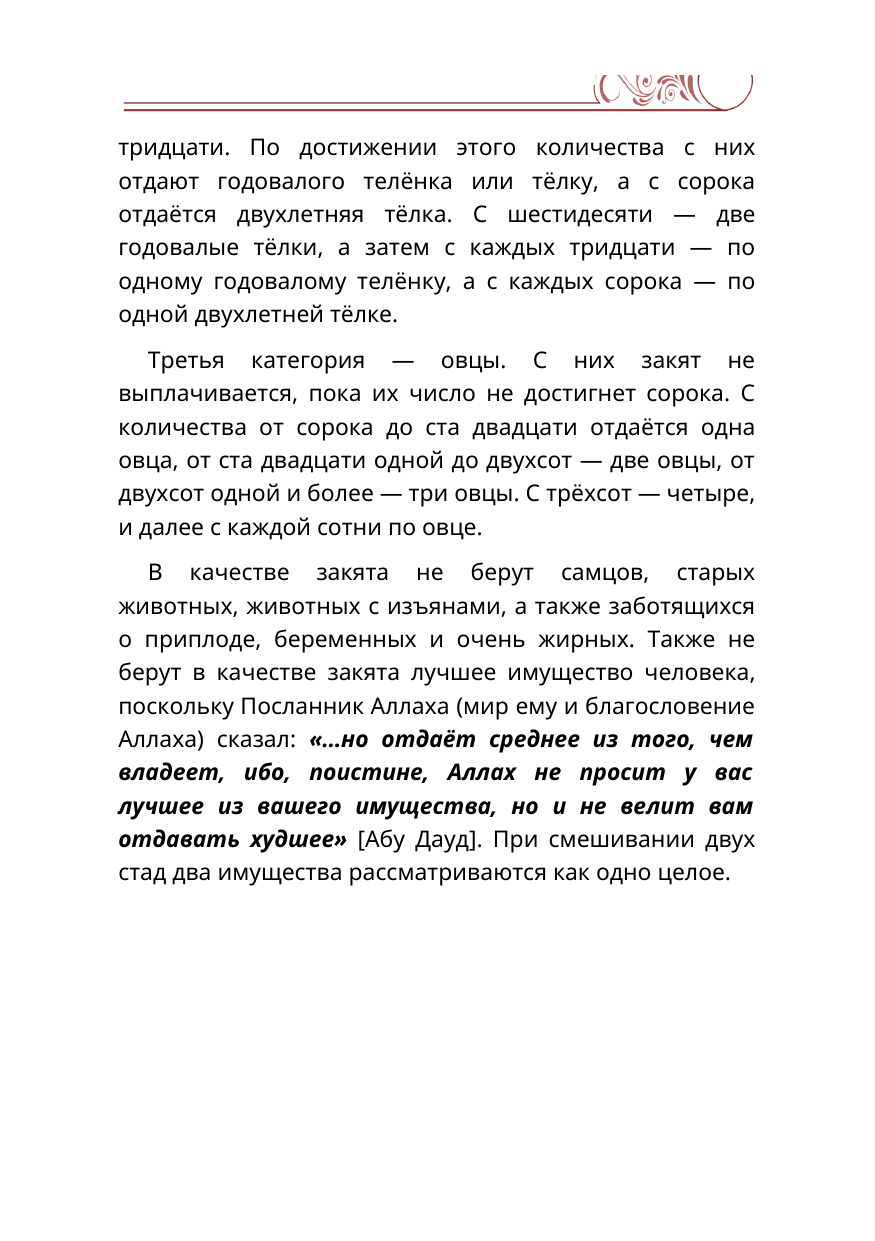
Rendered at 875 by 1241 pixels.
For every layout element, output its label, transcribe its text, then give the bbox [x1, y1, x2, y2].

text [118, 129, 756, 329]
text Третья категория — овцы. С них закят не выплачивается, пока их число не достигнет сорока. С количества от сорока до ста двадцати отдаётся одна овца, от ста двадцати одной до двухсот — две овцы, от двухсот одной и более — три овцы. С трёхсот — четыре, и далее с каждой сотни по овце. [118, 342, 756, 542]
text В качестве закята не берут самцов, старых животных, животных с изъянами, а также заботящихся о приплоде, беременных и очень жирных. Также не берут в качестве закята лучшее имущество человека, поскольку Посланник Аллаха (мир ему и благословение Аллаха) сказал: «…но отдаёт среднее из того, чем владеет, ибо, поистине, Аллах не просит у вас лучшее из вашего имущества, но и не велит вам отдавать худшее» [Абу Дауд]. При смешивании двух стад два имущества рассматриваются как одно целое. [118, 554, 756, 887]
